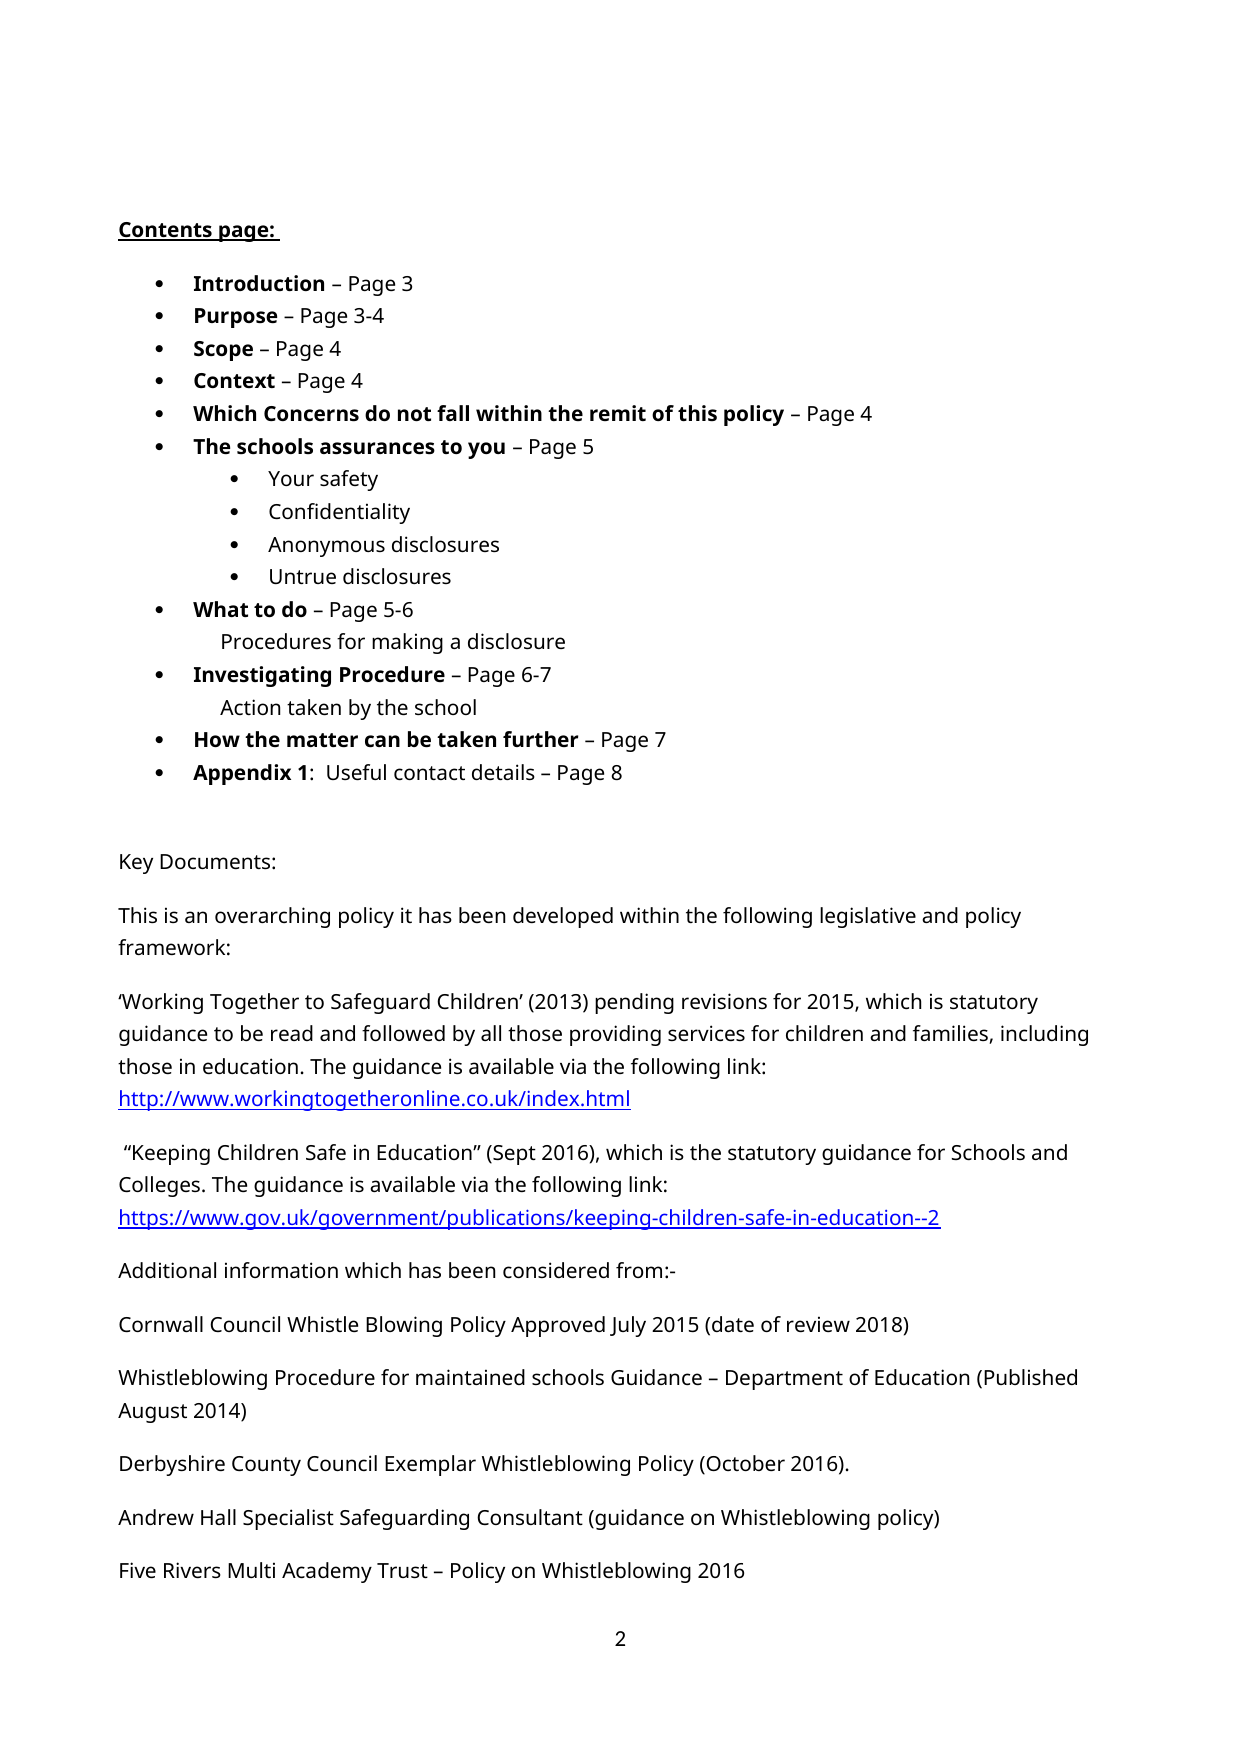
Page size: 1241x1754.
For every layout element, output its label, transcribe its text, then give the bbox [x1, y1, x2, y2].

list Untrue disclosures [231, 562, 1122, 591]
list Procedures for making a disclosure [193, 627, 1122, 656]
list The schools assurances to you – Page 5 [156, 432, 1122, 460]
text “Keeping Children Safe in Education” (Sept 2016), which is the statutory guidance for Schools and Colleges. The guidance is available via the following link: https://www.gov.uk/government/publications/keeping-children-safe-in-education--2 [118, 1138, 1122, 1232]
text Additional information which has been considered from:- [118, 1257, 1122, 1285]
text Contents page: [118, 215, 1122, 244]
list Introduction – Page 3 [156, 269, 1122, 297]
text Whistleblowing Procedure for maintained schools Guidance – Department of Education (Published August 2014) [118, 1363, 1122, 1424]
text This is an overarching policy it has been developed within the following legislative and policy framework: [118, 901, 1122, 962]
list Appendix 1: Useful contact details – Page 8 [156, 758, 1122, 786]
list Purpose – Page 3-4 [156, 301, 1122, 330]
text Five Rivers Multi Academy Trust – Policy on Whistleblowing 2016 [118, 1556, 1122, 1585]
list Your safety [231, 464, 1122, 493]
list Investigating Procedure – Page 6-7 [156, 660, 1122, 688]
list Which Concerns do not fall within the remit of this policy – Page 4 [156, 399, 1122, 428]
list Scope – Page 4 [156, 334, 1122, 362]
list Confidentiality [231, 497, 1122, 526]
list How the matter can be taken further – Page 7 [156, 725, 1122, 754]
list What to do – Page 5-6 [156, 595, 1122, 623]
text Cornwall Council Whistle Blowing Policy Approved July 2015 (date of review 2018) [118, 1310, 1122, 1338]
list Context – Page 4 [156, 367, 1122, 395]
text ‘Working Together to Safeguard Children’ (2013) pending revisions for 2015, which is statutory guidance to be read and followed by all those providing services for children and families, including those in education. The guidance is available via the following link: http://www.workingtogetheronline.co.uk/index.html [118, 987, 1122, 1113]
text Key Documents: [118, 847, 1122, 876]
text Andrew Hall Specialist Safeguarding Consultant (guidance on Whistleblowing policy) [118, 1503, 1122, 1531]
text Derbyshire County Council Exemplar Whistleblowing Policy (October 2016). [118, 1449, 1122, 1478]
list Anonymous disclosures [231, 530, 1122, 558]
list Action taken by the school [193, 693, 1122, 721]
